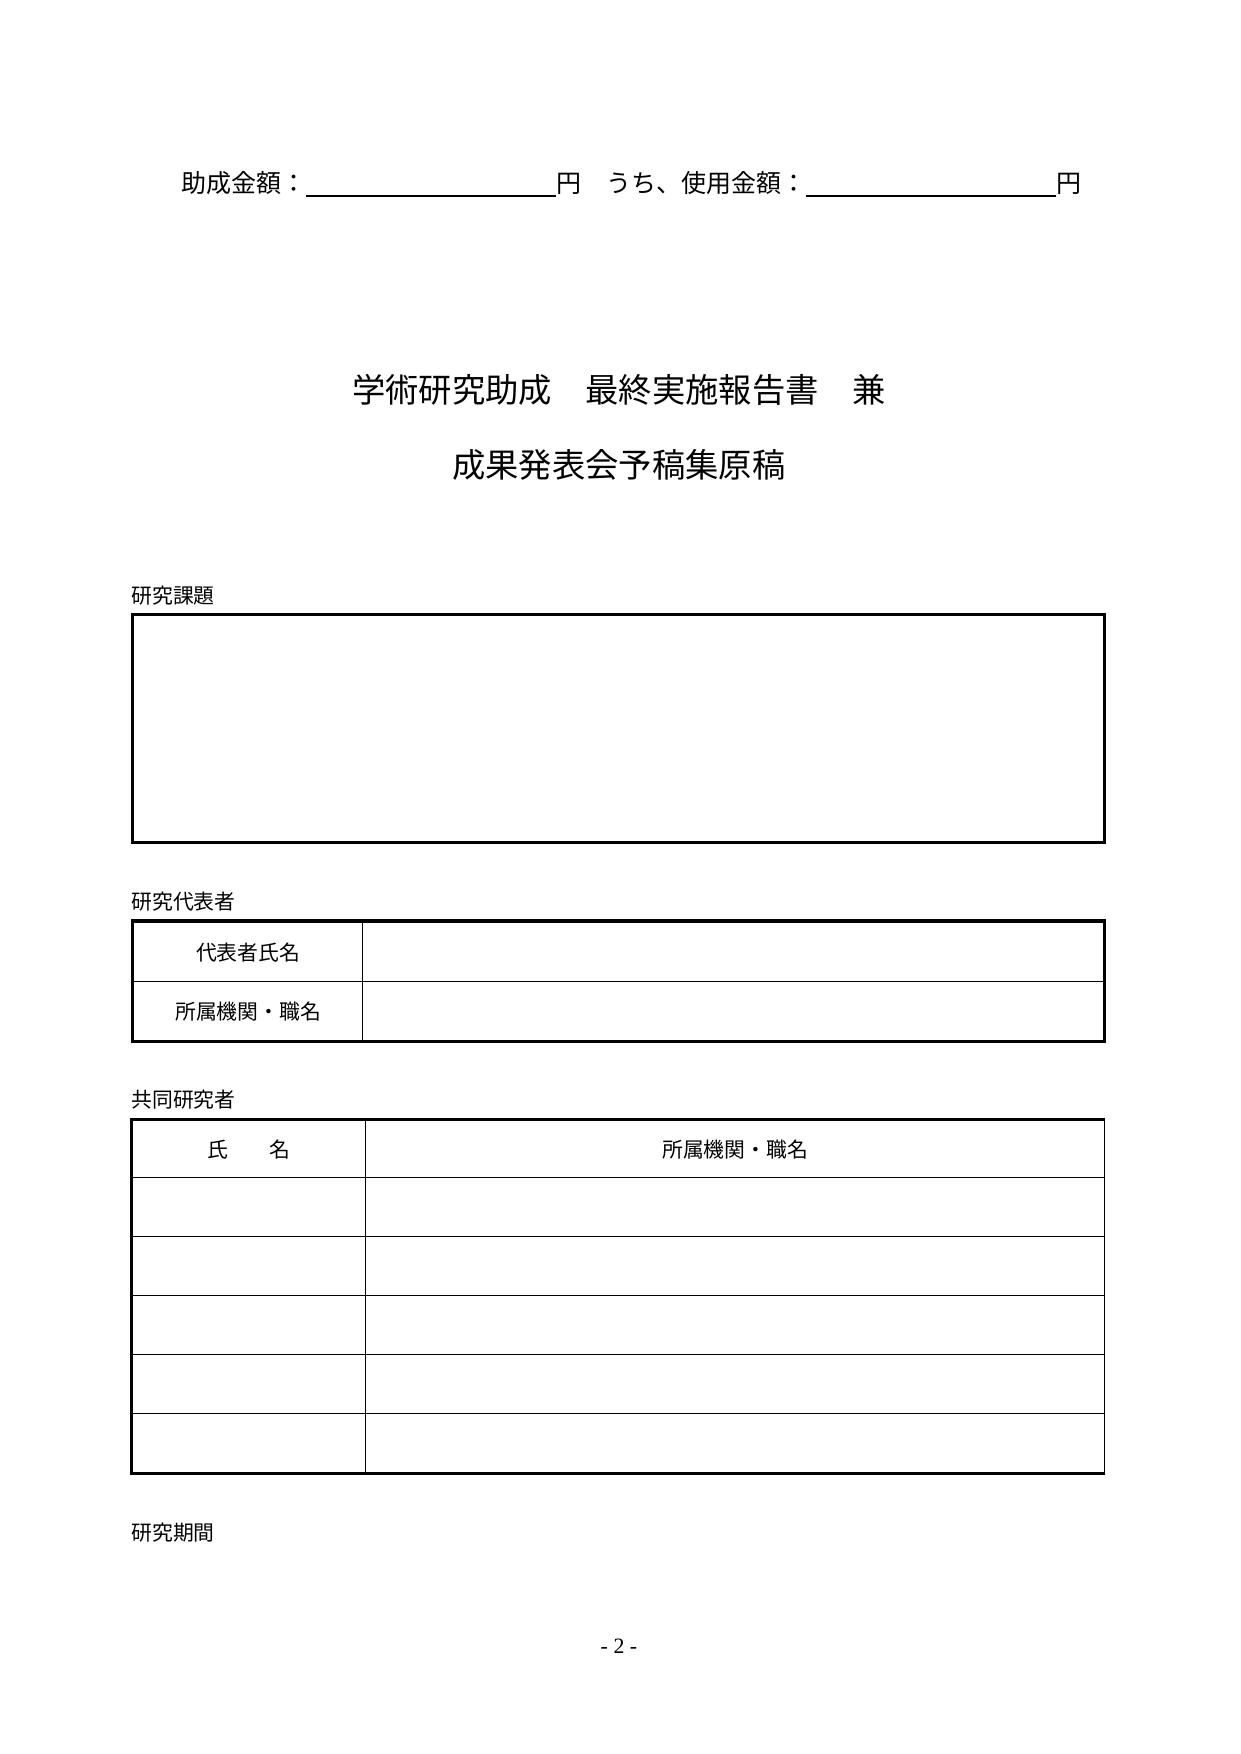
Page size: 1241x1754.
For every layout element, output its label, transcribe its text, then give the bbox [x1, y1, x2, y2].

table_header 代表者氏名 [134, 923, 362, 981]
table_header 氏 名 [133, 1121, 365, 1177]
text 助成金額： 円 うち、使用金額： 円 [131, 163, 1106, 201]
table_cell [133, 1355, 365, 1413]
text 研究課題 [131, 576, 1106, 613]
table_cell [366, 1414, 1104, 1472]
table_cell [133, 1414, 365, 1472]
table_header [134, 616, 1103, 841]
table_cell [366, 1237, 1104, 1295]
table_cell 所属機関・職名 [134, 982, 362, 1039]
text 学術研究助成 最終実施報告書 兼 [131, 351, 1106, 426]
table_cell [366, 1355, 1104, 1413]
text 成果発表会予稿集原稿 [131, 426, 1106, 501]
text 共同研究者 [131, 1080, 1106, 1118]
table_cell [133, 1237, 365, 1295]
table_header 所属機関・職名 [366, 1121, 1104, 1177]
text 研究代表者 [131, 882, 1106, 919]
table_cell [133, 1296, 365, 1354]
table_cell [366, 1296, 1104, 1354]
table_header [363, 923, 1103, 981]
table_cell [133, 1178, 365, 1236]
text 研究期間 [131, 1513, 1106, 1550]
table_cell [366, 1178, 1104, 1236]
table_cell [363, 982, 1103, 1039]
